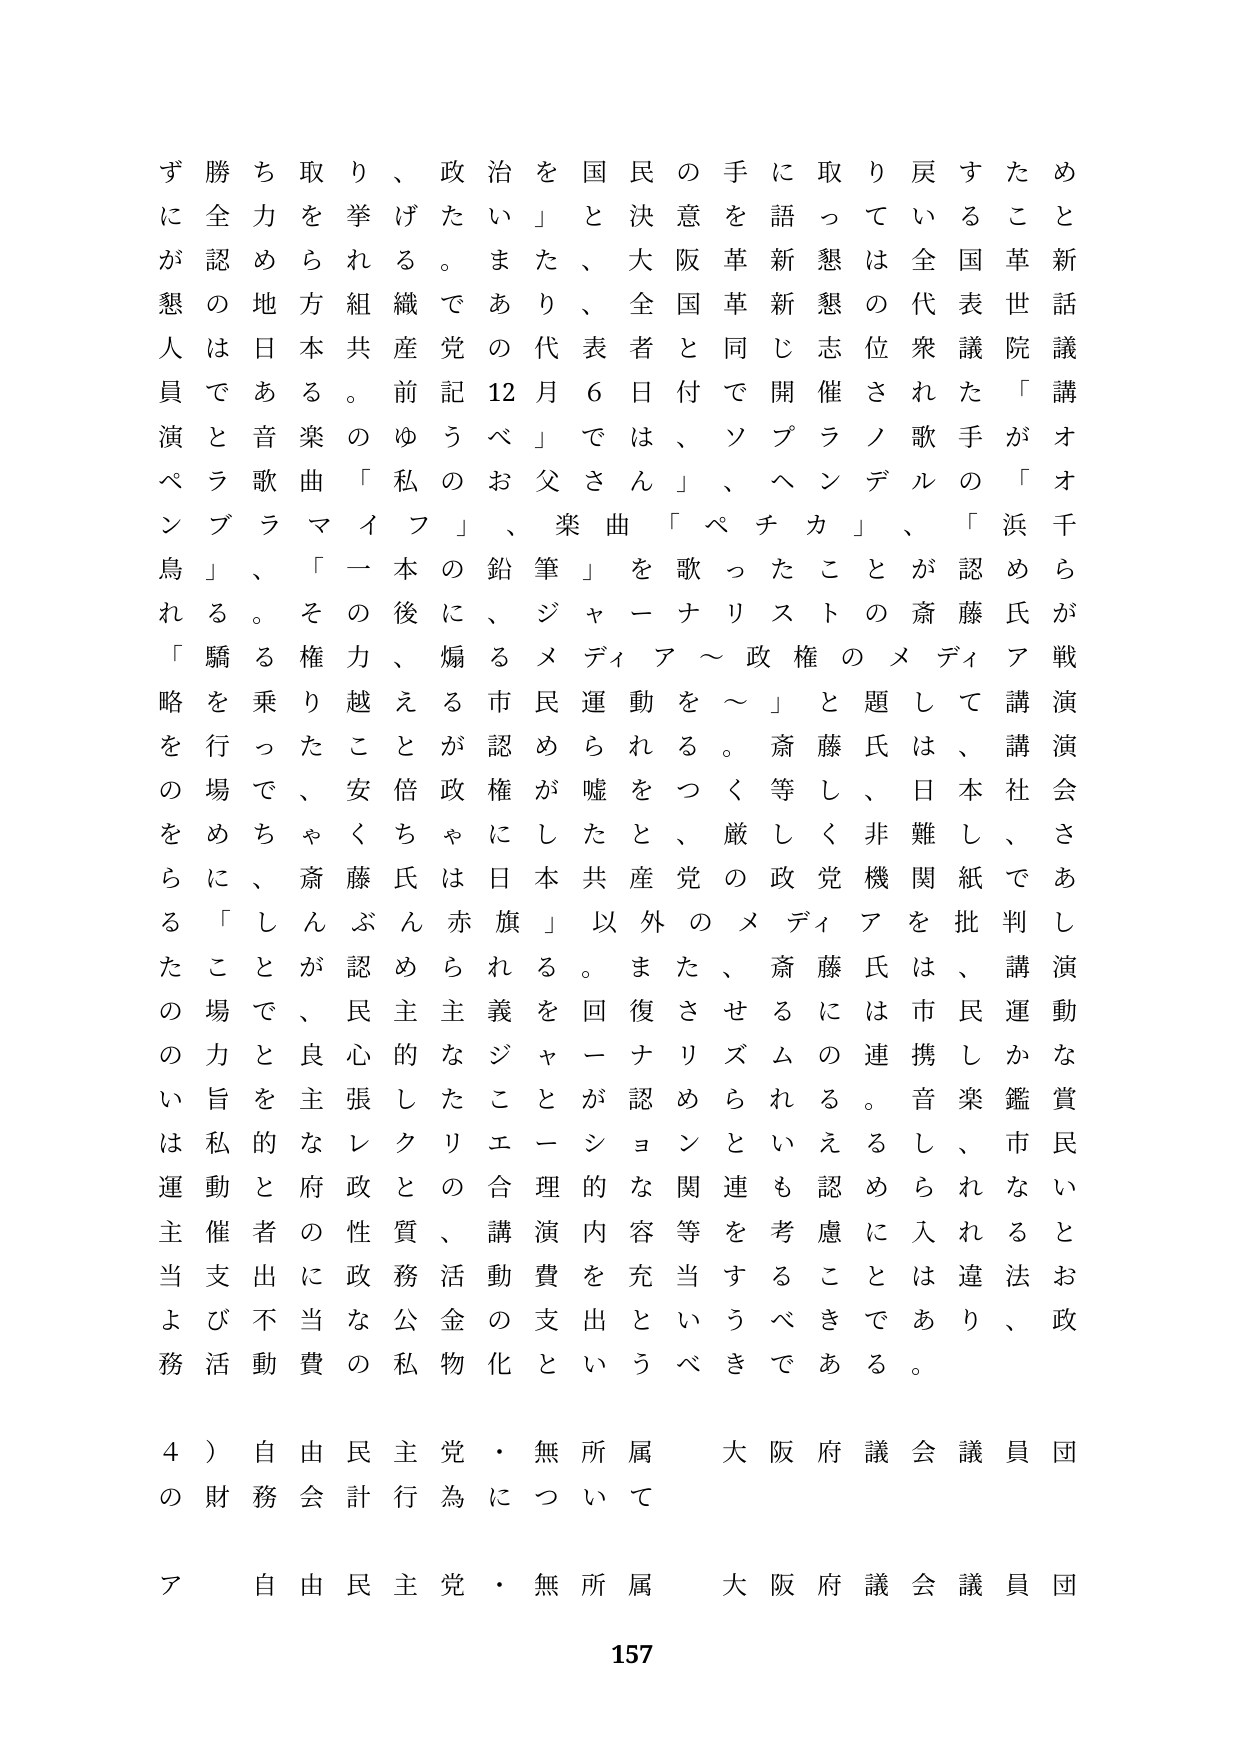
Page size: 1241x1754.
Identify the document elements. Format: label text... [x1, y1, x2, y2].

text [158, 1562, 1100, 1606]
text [158, 148, 1100, 1385]
text ４）自由民主党・無所属 大阪府議会議員団の財務会計行為について [158, 1429, 1100, 1517]
